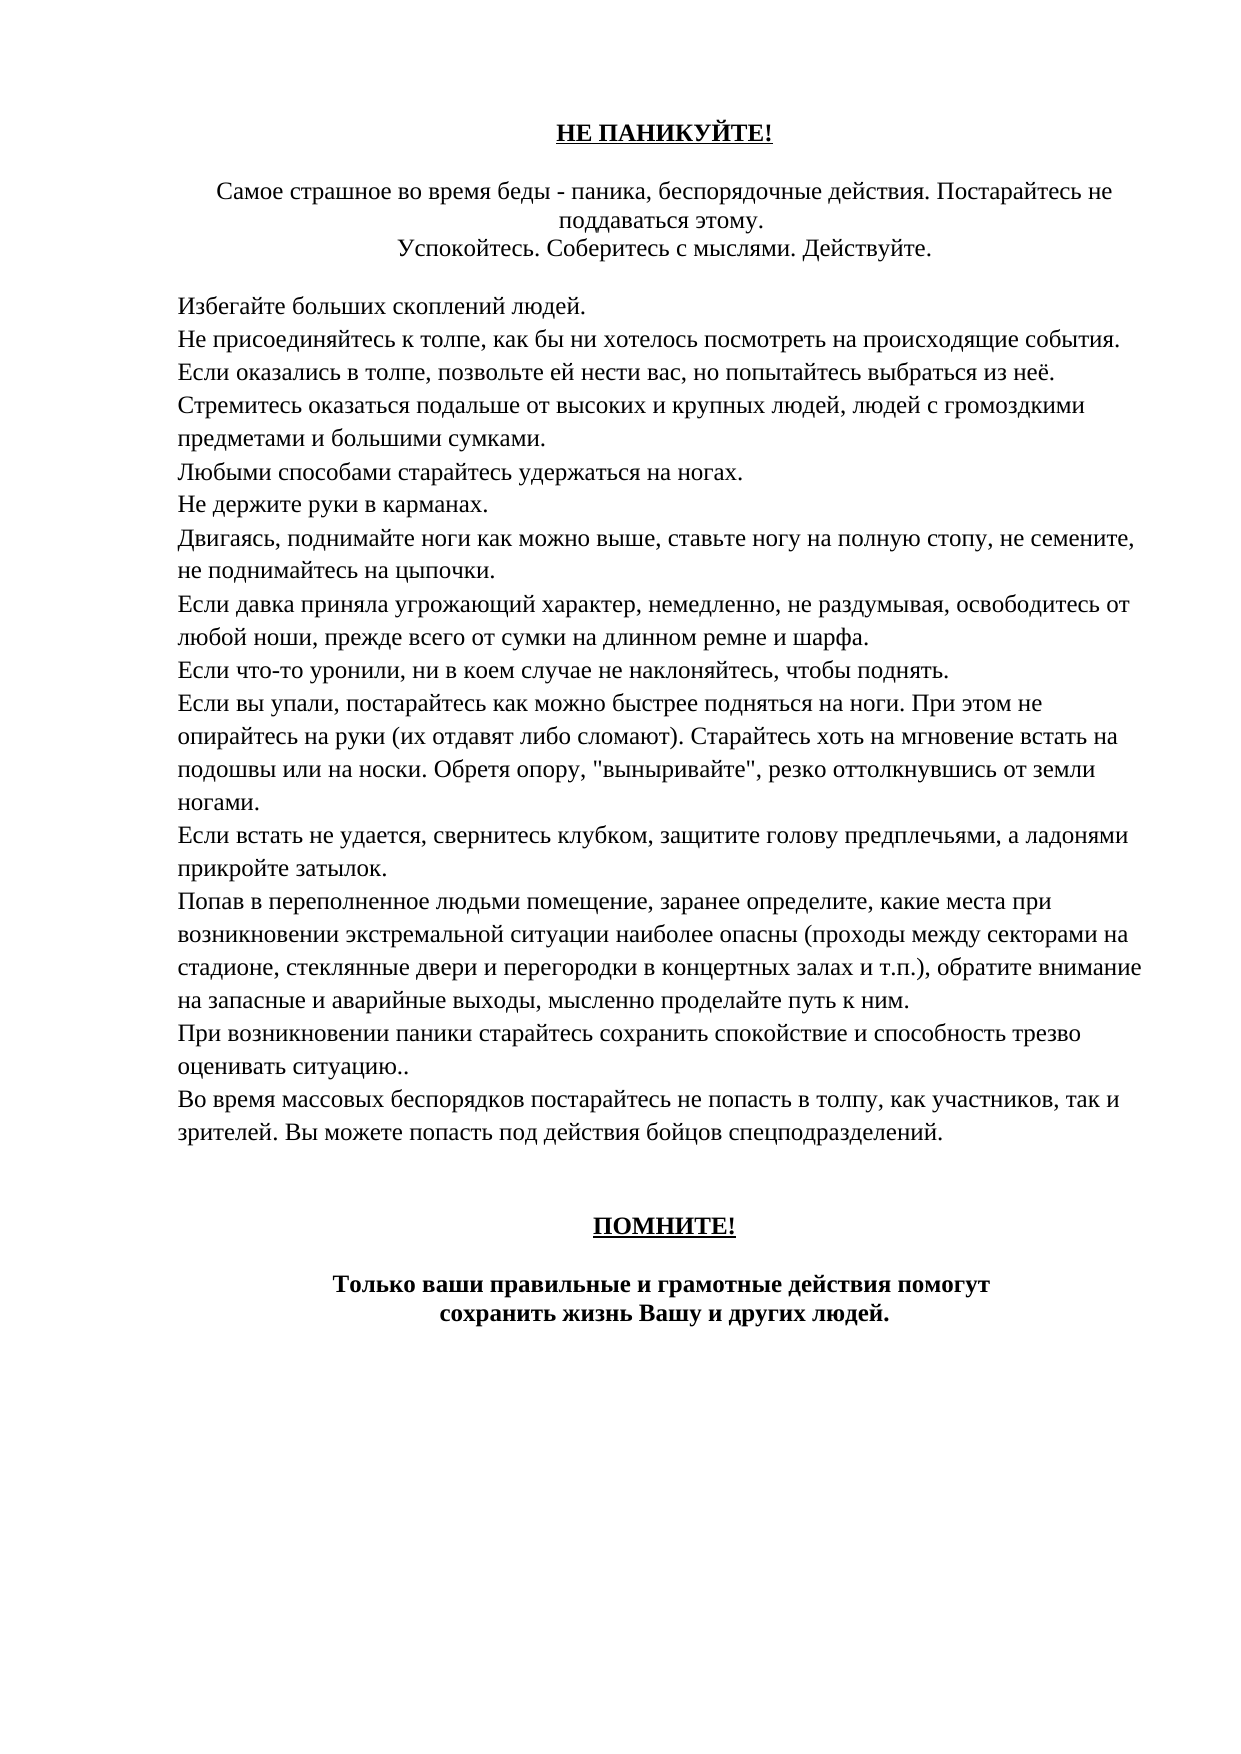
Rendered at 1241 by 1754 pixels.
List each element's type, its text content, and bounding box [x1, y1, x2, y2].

text НЕ ПАНИКУЙТЕ! [177, 118, 1152, 147]
text Самое страшное во время беды - паника, беспорядочные действия. Постарайтесь не поддаваться этому. Успокойтесь. Соберитесь с мыслями. Действуйте. [177, 176, 1152, 262]
text Избегайте больших скоплений людей. Не присоединяйтесь к толпе, как бы ни хотелось посмотреть на происходящие события. Если оказались в толпе, позвольте ей нести вас, но попытайтесь выбраться из неё. Стремитесь оказаться подальше от высоких и крупных людей, людей с громоздкими предметами и большими сумками. Любыми способами старайтесь удержаться на ногах. Не держите руки в карманах. Двигаясь, поднимайте ноги как можно выше, ставьте ногу на полную стопу, не семените, не поднимайтесь на цыпочки. Если давка приняла угрожающий характер, немедленно, не раздумывая, освободитесь от любой ноши, прежде всего от сумки на длинном ремне и шарфа. Если что-то уронили, ни в коем случае не наклоняйтесь, чтобы поднять. Если вы упали, постарайтесь как можно быстрее подняться на ноги. При этом не опирайтесь на руки (их отдавят либо сломают). Старайтесь хоть на мгновение встать на подошвы или на носки. Обретя опору, "выныривайте", резко оттолкнувшись от земли ногами. Если встать не удается, свернитесь клубком, защитите голову предплечьями, а ладонями прикройте затылок. Попав в переполненное людьми помещение, заранее определите, какие места при возникновении экстремальной ситуации наиболее опасны (проходы между секторами на стадионе, стеклянные двери и перегородки в концертных залах и т.п.), обратите внимание на запасные и аварийные выходы, мысленно проделайте путь к ним. При возникновении паники старайтесь сохранить спокойствие и способность трезво оценивать ситуацию.. Во время массовых беспорядков постарайтесь не попасть в толпу, как участников, так и зрителей. Вы можете попасть под действия бойцов спецподразделений. [177, 291, 1152, 1178]
text ПОМНИТЕ! [177, 1211, 1152, 1240]
text Только ваши правильные и грамотные действия помогут сохранить жизнь Вашу и других людей. [177, 1269, 1152, 1327]
